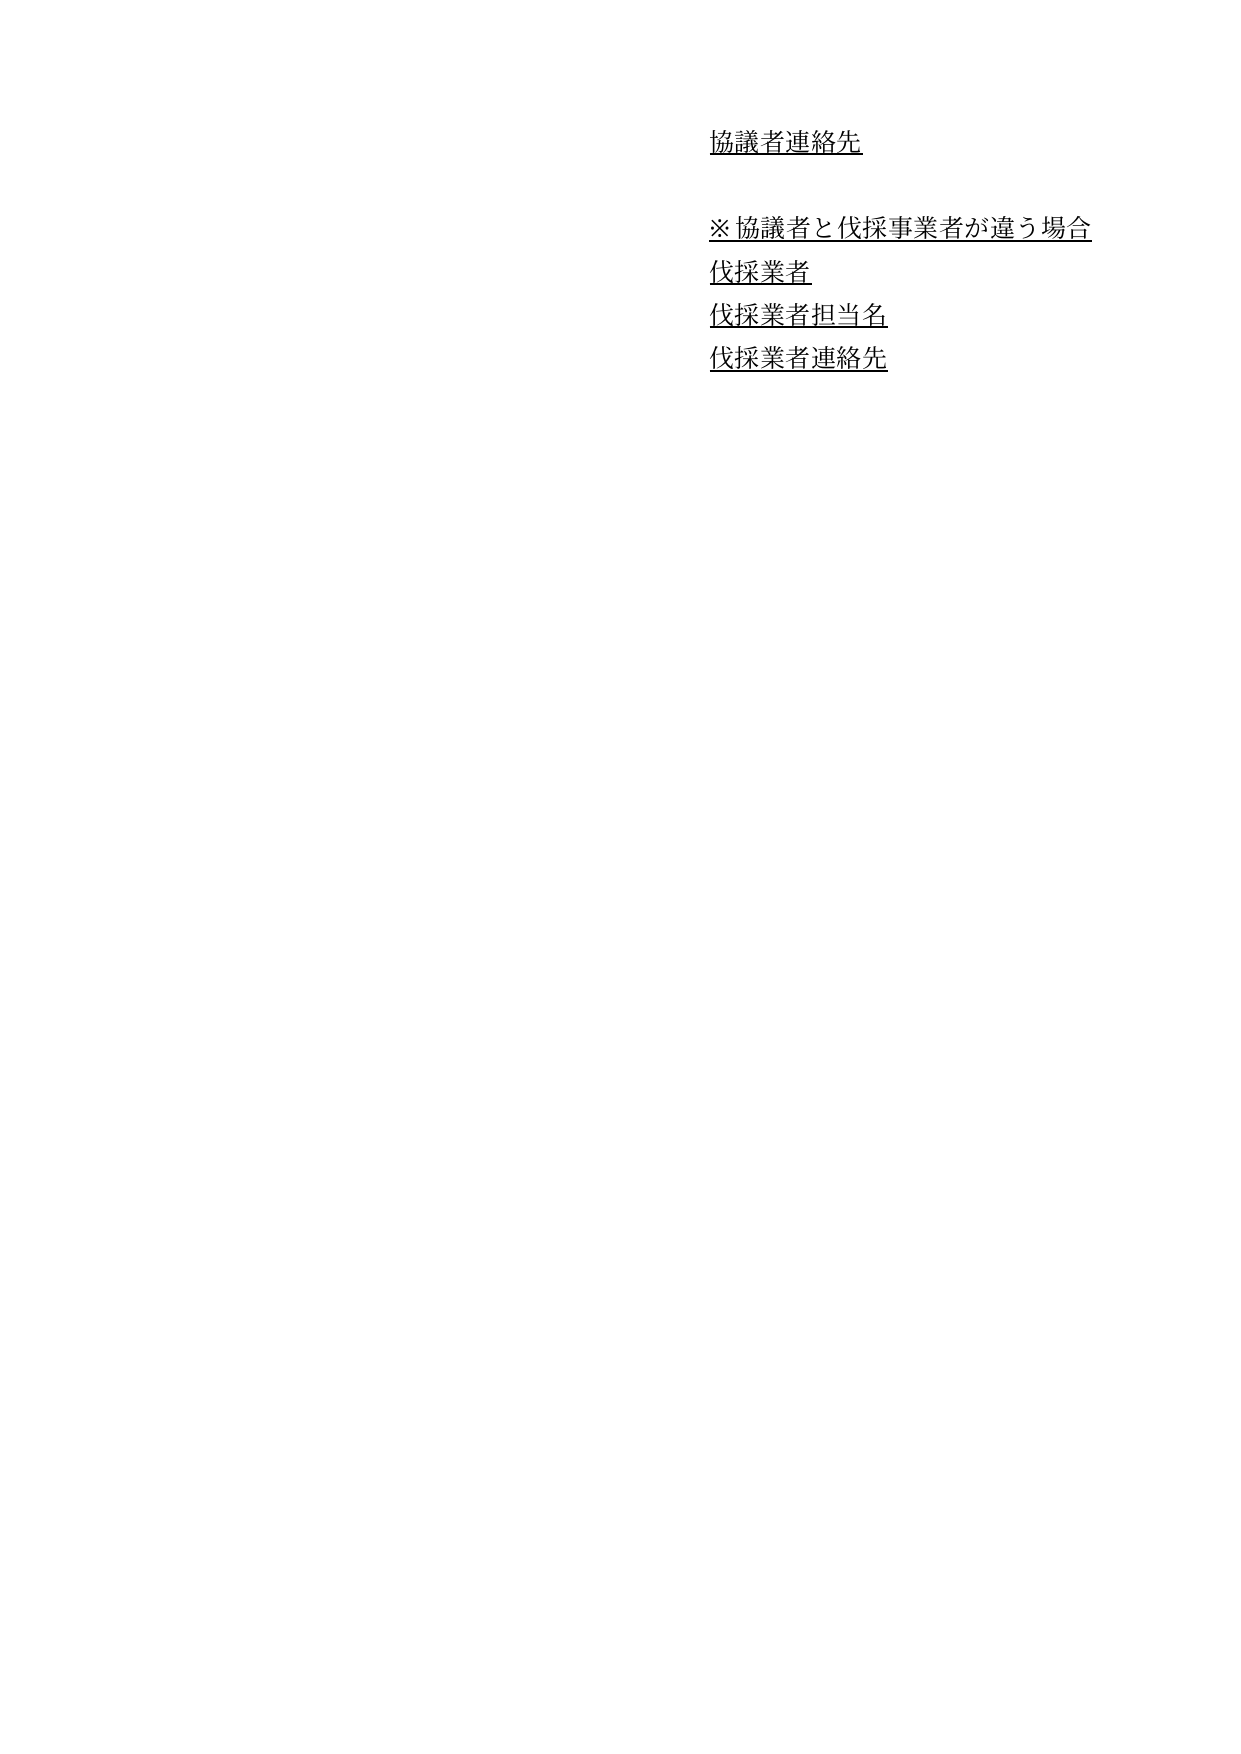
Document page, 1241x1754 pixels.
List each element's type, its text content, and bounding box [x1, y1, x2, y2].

text 伐採業者 [148, 249, 1092, 292]
text 伐採業者連絡先 [148, 335, 1092, 379]
text ※協議者と伐採事業者が違う場合 [148, 205, 1092, 249]
text 伐採業者担当名 [148, 292, 1092, 335]
text 協議者連絡先 [148, 119, 1092, 162]
